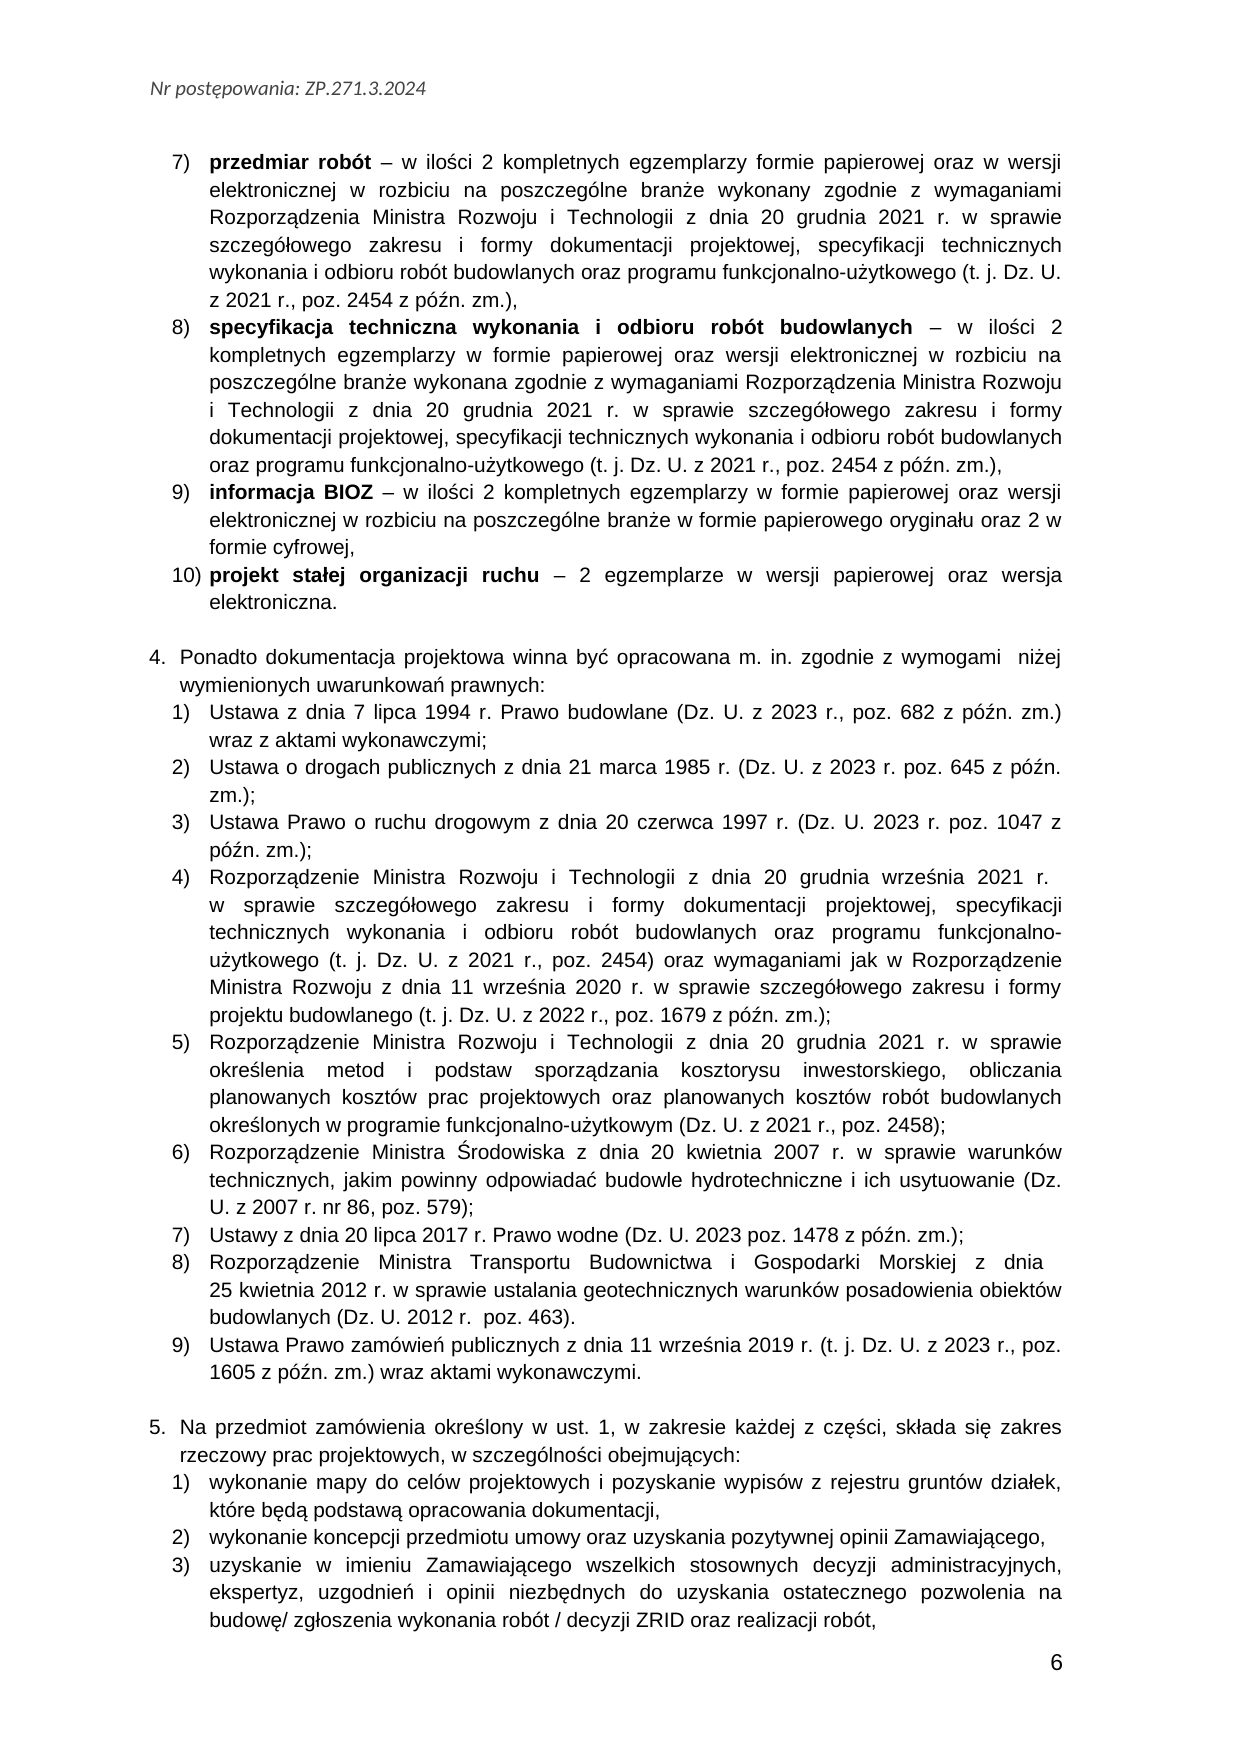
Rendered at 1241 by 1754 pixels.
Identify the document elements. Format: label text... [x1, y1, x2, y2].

list przedmiar robót – w ilości 2 kompletnych egzemplarzy formie papierowej oraz w wersji elektronicznej w rozbiciu na poszczególne branże wykonany zgodnie z wymaganiami Rozporządzenia Ministra Rozwoju i Technologii z dnia 20 grudnia 2021 r. w sprawie szczegółowego zakresu i formy dokumentacji projektowej, specyfikacji technicznych wykonania i odbioru robót budowlanych oraz programu funkcjonalno-użytkowego (t. j. Dz. U. z 2021 r., poz. 2454 z późn. zm.), [172, 150, 1063, 311]
list specyfikacja techniczna wykonania i odbioru robót budowlanych – w ilości 2 kompletnych egzemplarzy w formie papierowej oraz wersji elektronicznej w rozbiciu na poszczególne branże wykonana zgodnie z wymaganiami Rozporządzenia Ministra Rozwoju i Technologii z dnia 20 grudnia 2021 r. w sprawie szczegółowego zakresu i formy dokumentacji projektowej, specyfikacji technicznych wykonania i odbioru robót budowlanych oraz programu funkcjonalno-użytkowego (t. j. Dz. U. z 2021 r., poz. 2454 z późn. zm.), [172, 315, 1063, 476]
list informacja BIOZ – w ilości 2 kompletnych egzemplarzy w formie papierowej oraz wersji elektronicznej w rozbiciu na poszczególne branże w formie papierowego oryginału oraz 2 w formie cyfrowej, [172, 480, 1063, 559]
list Ustawy z dnia 20 lipca 2017 r. Prawo wodne (Dz. U. 2023 poz. 1478 z późn. zm.); [172, 1222, 1063, 1246]
list Rozporządzenie Ministra Rozwoju i Technologii z dnia 20 grudnia września 2021 r. w sprawie szczegółowego zakresu i formy dokumentacji projektowej, specyfikacji technicznych wykonania i odbioru robót budowlanych oraz programu funkcjonalno-użytkowego (t. j. Dz. U. z 2021 r., poz. 2454) oraz wymaganiami jak w Rozporządzenie Ministra Rozwoju z dnia 11 września 2020 r. w sprawie szczegółowego zakresu i formy projektu budowlanego (t. j. Dz. U. z 2022 r., poz. 1679 z późn. zm.); [172, 865, 1063, 1026]
list Rozporządzenie Ministra Rozwoju i Technologii z dnia 20 grudnia 2021 r. w sprawie określenia metod i podstaw sporządzania kosztorysu inwestorskiego, obliczania planowanych kosztów prac projektowych oraz planowanych kosztów robót budowlanych określonych w programie funkcjonalno-użytkowym (Dz. U. z 2021 r., poz. 2458); [172, 1030, 1063, 1136]
list projekt stałej organizacji ruchu – 2 egzemplarze w wersji papierowej oraz wersja elektroniczna. [172, 562, 1063, 614]
list Ponadto dokumentacja projektowa winna być opracowana m. in. zgodnie z wymogami niżej wymienionych uwarunkowań prawnych: [149, 645, 1063, 696]
list wykonanie mapy do celów projektowych i pozyskanie wypisów z rejestru gruntów działek, które będą podstawą opracowania dokumentacji, [172, 1470, 1063, 1521]
list wykonanie koncepcji przedmiotu umowy oraz uzyskania pozytywnej opinii Zamawiającego, [172, 1525, 1063, 1549]
list Ustawa o drogach publicznych z dnia 21 marca 1985 r. (Dz. U. z 2023 r. poz. 645 z późn. zm.); [172, 755, 1063, 806]
list uzyskanie w imieniu Zamawiającego wszelkich stosownych decyzji administracyjnych, ekspertyz, uzgodnień i opinii niezbędnych do uzyskania ostatecznego pozwolenia na budowę/ zgłoszenia wykonania robót / decyzji ZRID oraz realizacji robót, [172, 1552, 1063, 1631]
list Rozporządzenie Ministra Transportu Budownictwa i Gospodarki Morskiej z dnia 25 kwietnia 2012 r. w sprawie ustalania geotechnicznych warunków posadowienia obiektów budowlanych (Dz. U. 2012 r. poz. 463). [172, 1250, 1063, 1329]
list Ustawa Prawo o ruchu drogowym z dnia 20 czerwca 1997 r. (Dz. U. 2023 r. poz. 1047 z późn. zm.); [172, 810, 1063, 861]
list Na przedmiot zamówienia określony w ust. 1, w zakresie każdej z części, składa się zakres rzeczowy prac projektowych, w szczególności obejmujących: [149, 1415, 1063, 1466]
list Ustawa Prawo zamówień publicznych z dnia 11 września 2019 r. (t. j. Dz. U. z 2023 r., poz. 1605 z późn. zm.) wraz aktami wykonawczymi. [172, 1332, 1063, 1384]
list Ustawa z dnia 7 lipca 1994 r. Prawo budowlane (Dz. U. z 2023 r., poz. 682 z późn. zm.) wraz z aktami wykonawczymi; [172, 700, 1063, 751]
list Rozporządzenie Ministra Środowiska z dnia 20 kwietnia 2007 r. w sprawie warunków technicznych, jakim powinny odpowiadać budowle hydrotechniczne i ich usytuowanie (Dz. U. z 2007 r. nr 86, poz. 579); [172, 1140, 1063, 1219]
